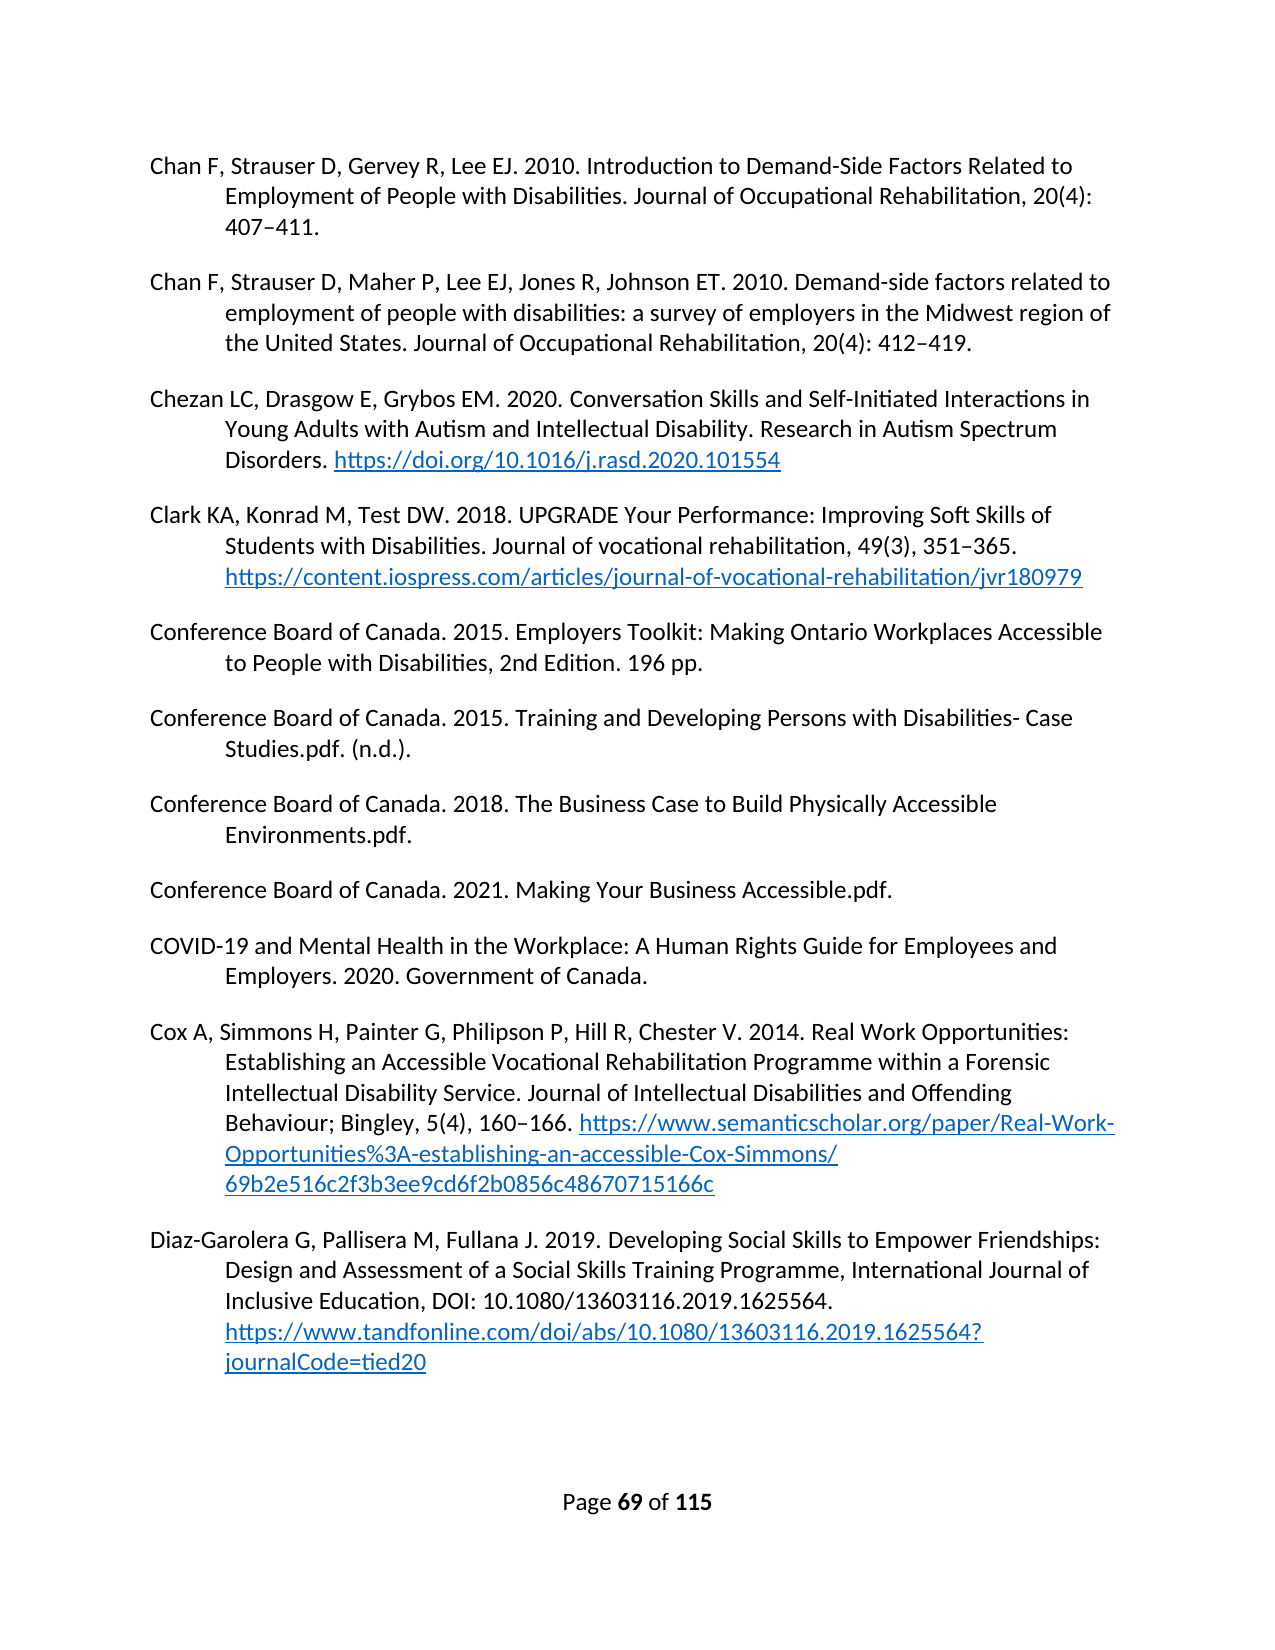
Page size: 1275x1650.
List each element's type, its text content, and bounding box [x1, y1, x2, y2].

text COVID-19 and Mental Health in the Workplace: A Human Rights Guide for Employees and Employers. 2020. Government of Canada. [150, 930, 1125, 991]
text Cox A, Simmons H, Painter G, Philipson P, Hill R, Chester V. 2014. Real Work Opportunities: Establishing an Accessible Vocational Rehabilitation Programme within a Forensic Intellectual Disability Service. Journal of Intellectual Disabilities and Offending Behaviour; Bingley, 5(4), 160–166. https://www.semanticscholar.org/paper/Real-Work-Opportunities%3A-establishing-an-accessible-Cox-Simmons/69b2e516c2f3b3ee9cd6f2b0856c48670715166c [150, 1016, 1125, 1199]
text Conference Board of Canada. 2015. Employers Toolkit: Making Ontario Workplaces Accessible to People with Disabilities, 2nd Edition. 196 pp. [150, 616, 1125, 677]
text Chezan LC, Drasgow E, Grybos EM. 2020. Conversation Skills and Self-Initiated Interactions in Young Adults with Autism and Intellectual Disability. Research in Autism Spectrum Disorders. https://doi.org/10.1016/j.rasd.2020.101554 [150, 383, 1125, 475]
text Chan F, Strauser D, Gervey R, Lee EJ. 2010. Introduction to Demand-Side Factors Related to Employment of People with Disabilities. Journal of Occupational Rehabilitation, 20(4): 407–411. [150, 150, 1125, 242]
text Chan F, Strauser D, Maher P, Lee EJ, Jones R, Johnson ET. 2010. Demand-side factors related to employment of people with disabilities: a survey of employers in the Midwest region of the United States. Journal of Occupational Rehabilitation, 20(4): 412–419. [150, 267, 1125, 358]
text Diaz-Garolera G, Pallisera M, Fullana J. 2019. Developing Social Skills to Empower Friendships: Design and Assessment of a Social Skills Training Programme, International Journal of Inclusive Education, DOI: 10.1080/13603116.2019.1625564. https://www.tandfonline.com/doi/abs/10.1080/13603116.2019.1625564?journalCode=tied20 [150, 1224, 1125, 1377]
text Clark KA, Konrad M, Test DW. 2018. UPGRADE Your Performance: Improving Soft Skills of Students with Disabilities. Journal of vocational rehabilitation, 49(3), 351–365. https://content.iospress.com/articles/journal-of-vocational-rehabilitation/jvr180979 [150, 500, 1125, 591]
text Conference Board of Canada. 2018. The Business Case to Build Physically Accessible Environments.pdf. [150, 788, 1125, 849]
text Conference Board of Canada. 2015. Training and Developing Persons with Disabilities- Case Studies.pdf. (n.d.). [150, 702, 1125, 763]
text Conference Board of Canada. 2021. Making Your Business Accessible.pdf. [150, 874, 1125, 905]
